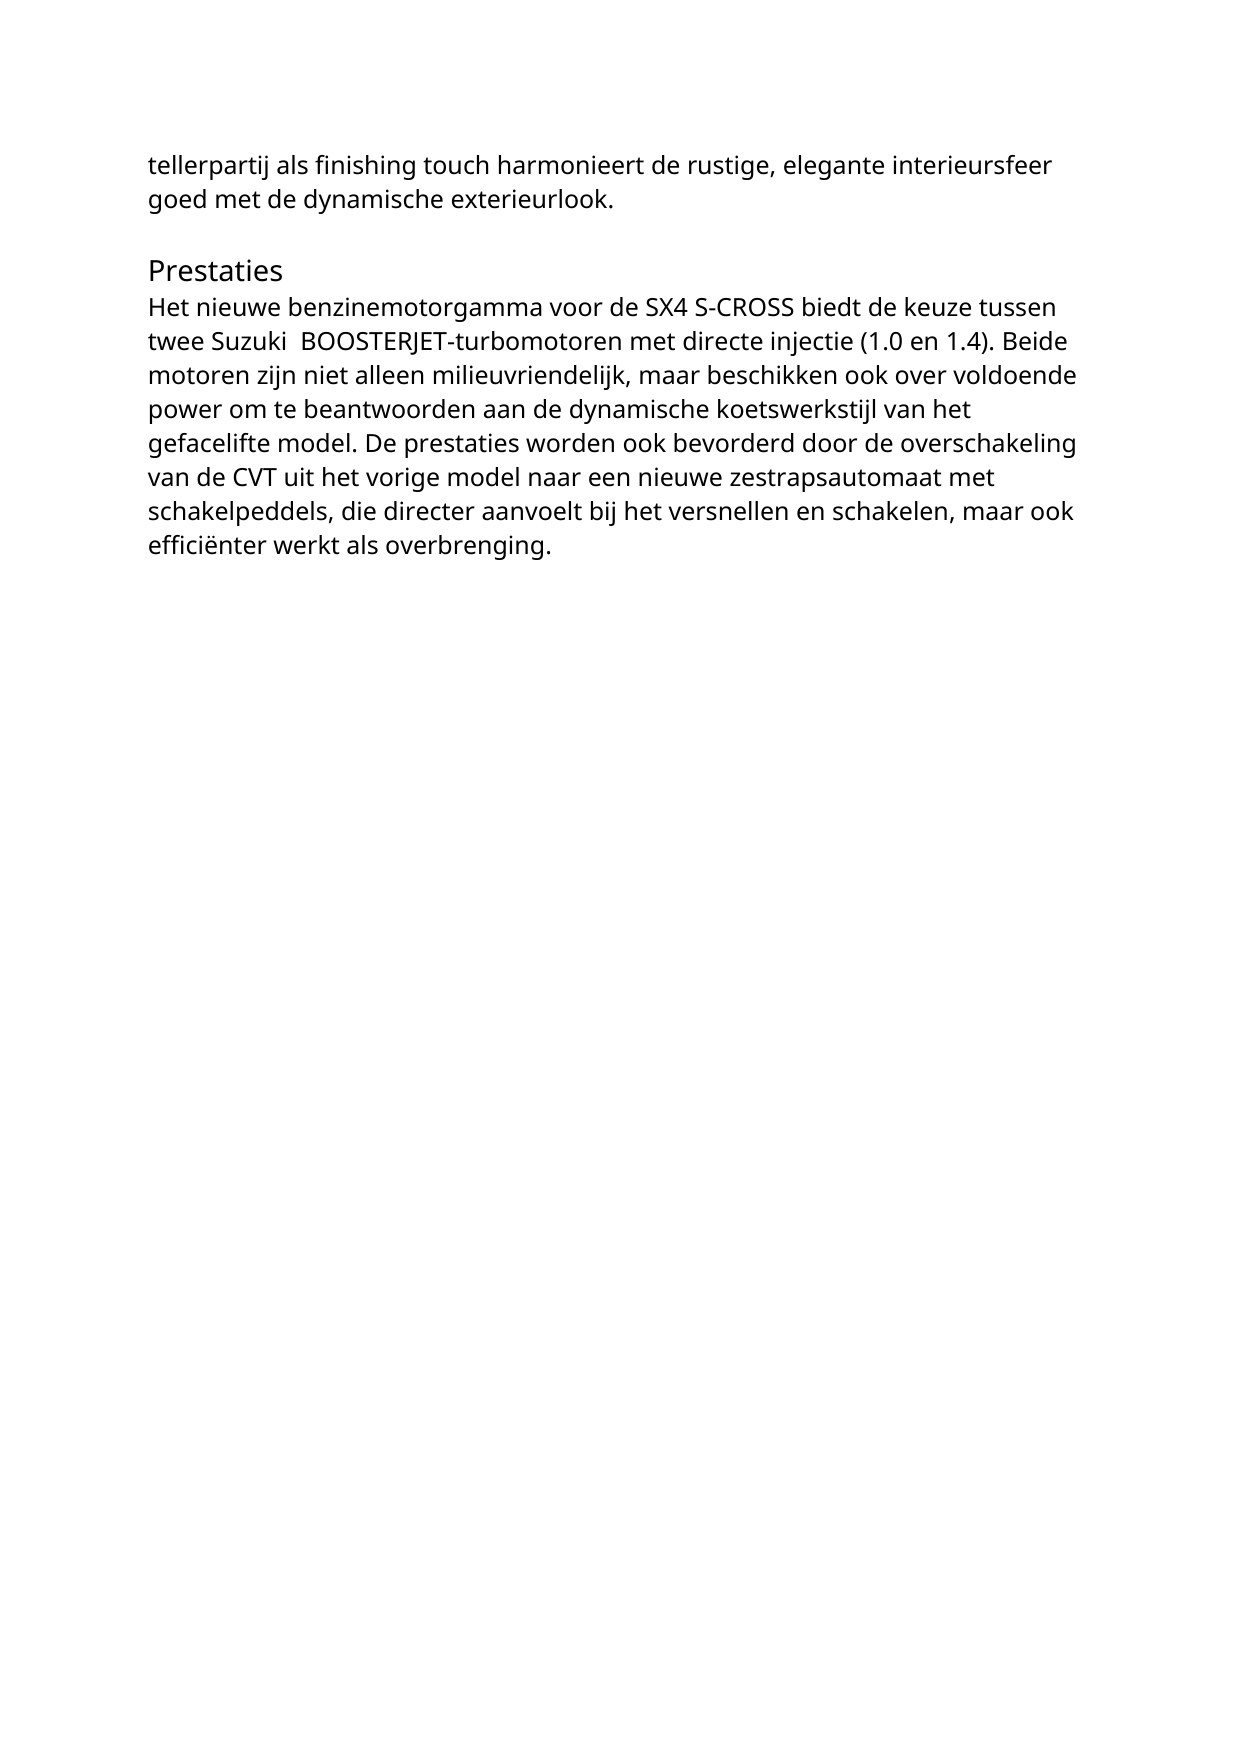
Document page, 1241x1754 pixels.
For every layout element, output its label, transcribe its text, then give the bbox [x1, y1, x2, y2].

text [148, 148, 1093, 216]
text Het nieuwe benzinemotorgamma voor de SX4 S-CROSS biedt de keuze tussen twee Suzuki BOOSTERJET-turbomotoren met directe injectie (1.0 en 1.4). Beide motoren zijn niet alleen milieuvriendelijk, maar beschikken ook over voldoende power om te beantwoorden aan de dynamische koetswerkstijl van het gefacelifte model. De prestaties worden ook bevorderd door de overschakeling van de CVT uit het vorige model naar een nieuwe zestrapsautomaat met schakelpeddels, die directer aanvoelt bij het versnellen en schakelen, maar ook efficiënter werkt als overbrenging. [148, 289, 1093, 562]
text Prestaties [148, 250, 1093, 289]
